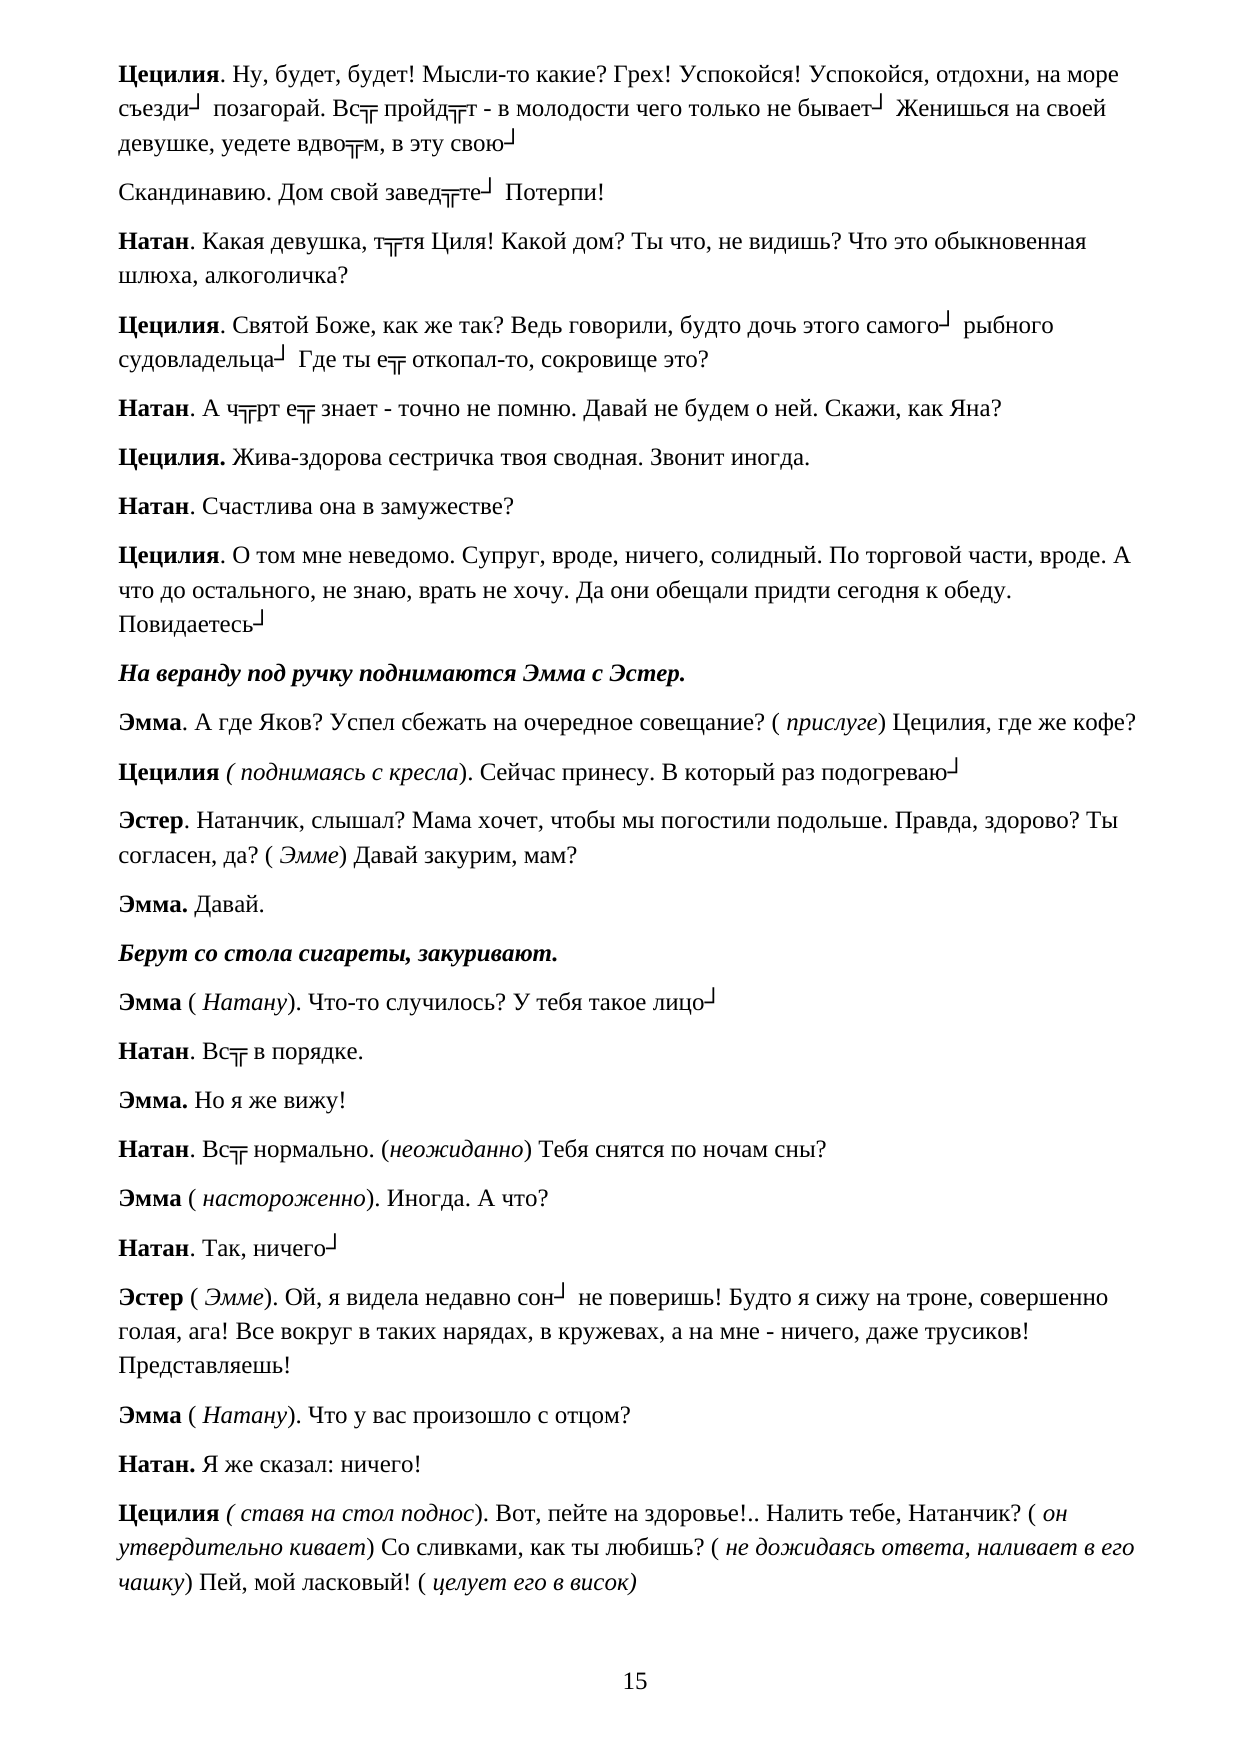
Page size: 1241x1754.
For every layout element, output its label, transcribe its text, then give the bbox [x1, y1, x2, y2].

text Эстер. Натанчик, слышал? Мама хочет, чтобы мы погостили подольше. Правда, здорово? Ты согласен, да? ( Эмме) Давай закурим, мам? [118, 806, 1152, 869]
text Цецилия. Жива-здорова сестричка твоя сводная. Звонит иногда. [118, 442, 1152, 471]
text Натан. Так, ничего┘ [118, 1233, 1152, 1261]
text Цецилия. Ну, будет, будет! Мысли-то какие? Грех! Успокойся! Успокойся, отдохни, на море съезди┘ позагорай. Вс╦ пройд╦т - в молодости чего только не бывает┘ Женишься на своей девушке, уедете вдво╦м, в эту свою┘ [118, 59, 1152, 157]
text Натан. Какая девушка, т╦тя Циля! Какой дом? Ты что, не видишь? Что это обыкновенная шлюха, алкоголичка? [118, 226, 1152, 289]
text На веранду под ручку поднимаются Эмма с Эстер. [118, 658, 1152, 687]
text Цецилия ( ставя на стол поднос). Вот, пейте на здоровье!.. Налить тебе, Натанчик? ( он утвердительно кивает) Со сливками, как ты любишь? ( не дожидаясь ответа, наливает в его чашку) Пей, мой ласковый! ( целует его в висок) [118, 1498, 1152, 1596]
text Натан. Вс╦ в порядке. [118, 1036, 1152, 1065]
text Цецилия. Святой Боже, как же так? Ведь говорили, будто дочь этого самого┘ рыбного судовладельца┘ Где ты е╦ откопал-то, сокровище это? [118, 310, 1152, 373]
text Цецилия. О том мне неведомо. Супруг, вроде, ничего, солидный. По торговой части, вроде. А что до остального, не знаю, врать не хочу. Да они обещали придти сегодня к обеду. Повидаетесь┘ [118, 540, 1152, 638]
text Натан. А ч╦рт е╦ знает - точно не помню. Давай не будем о ней. Скажи, как Яна? [118, 393, 1152, 422]
text Натан. Я же сказал: ничего! [118, 1449, 1152, 1477]
text Эмма. А где Яков? Успел сбежать на очередное совещание? ( прислуге) Цецилия, где же кофе? [118, 707, 1152, 736]
text Эмма. Давай. [118, 889, 1152, 918]
text Эмма ( настороженно). Иногда. А что? [118, 1183, 1152, 1212]
text Натан. Вс╦ нормально. (неожиданно) Тебя снятся по ночам сны? [118, 1134, 1152, 1163]
text Цецилия ( поднимаясь с кресла). Сейчас принесу. В который раз подогреваю┘ [118, 757, 1152, 785]
text Эстер ( Эмме). Ой, я видела недавно сон┘ не поверишь! Будто я сижу на троне, совершенно голая, ага! Все вокруг в таких нарядах, в кружевах, а на мне - ничего, даже трусиков! Представляешь! [118, 1282, 1152, 1379]
text Натан. Счастлива она в замужестве? [118, 491, 1152, 520]
text Эмма. Но я же вижу! [118, 1085, 1152, 1114]
text Эмма ( Натану). Что у вас произошло с отцом? [118, 1400, 1152, 1428]
text Эмма ( Натану). Что-то случилось? У тебя такое лицо┘ [118, 987, 1152, 1016]
text Скандинавию. Дом свой завед╦те┘ Потерпи! [118, 177, 1152, 206]
text Берут со стола сигареты, закуривают. [118, 938, 1152, 967]
